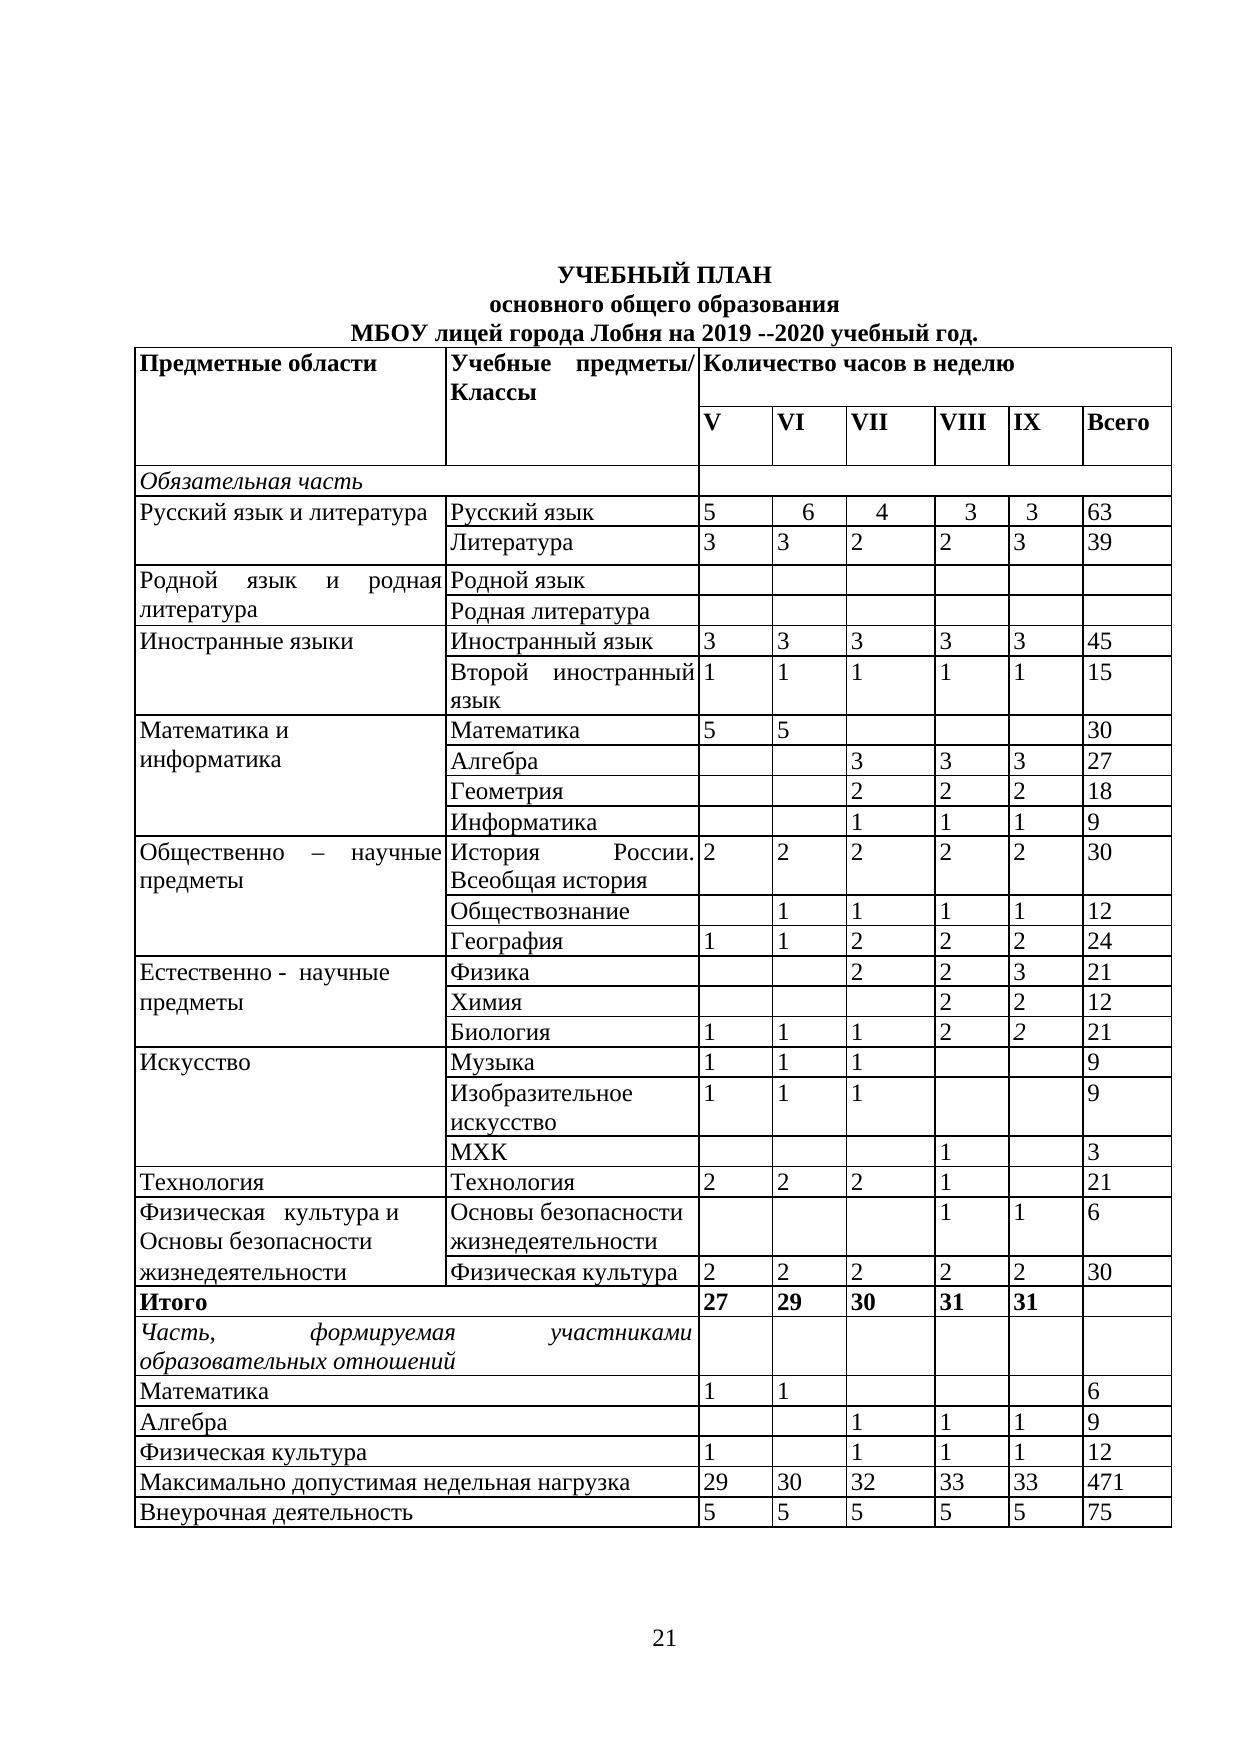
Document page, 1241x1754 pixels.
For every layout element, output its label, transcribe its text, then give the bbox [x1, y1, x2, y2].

table_cell 9 [1084, 807, 1171, 835]
table_cell 1 [936, 1407, 1008, 1435]
table_cell Технология [136, 1167, 445, 1196]
table_cell 3 [1010, 957, 1082, 985]
table_header Количество часов в неделю [700, 348, 1171, 406]
table_cell Иностранные языки [136, 626, 445, 714]
table_cell 1 [700, 926, 772, 955]
table_cell [1010, 1376, 1082, 1405]
table_cell 1 [936, 807, 1008, 835]
table_cell [1010, 566, 1082, 594]
table_cell 1 [700, 657, 772, 714]
table_cell [136, 406, 445, 465]
table_cell [700, 1317, 772, 1375]
table_cell 1 [936, 896, 1008, 925]
table_cell 3 [700, 626, 772, 655]
table_cell 6 [1084, 1376, 1171, 1405]
table_cell [773, 1137, 846, 1166]
table_cell 3 [1084, 1137, 1171, 1166]
table_cell [936, 1226, 1008, 1255]
table_cell [700, 1226, 772, 1255]
table_cell [700, 596, 772, 625]
table_cell 2 [936, 987, 1008, 1016]
table_cell Часть, формируемая участниками образовательных отношений [136, 1317, 698, 1375]
table_cell 5 [1010, 1498, 1082, 1526]
table_cell [773, 1437, 846, 1466]
table_cell 31 [936, 1287, 1008, 1316]
table_cell Основы безопасности [136, 1226, 445, 1255]
table_cell [773, 776, 846, 805]
table_cell 3 [1010, 626, 1082, 655]
table_cell 5 [847, 1498, 934, 1526]
table_cell Искусство [136, 1048, 445, 1166]
table_cell [700, 1137, 772, 1166]
table_cell [1084, 1226, 1171, 1255]
table_cell 2 [1010, 776, 1082, 805]
table_cell Основы безопасности [447, 1198, 698, 1226]
table_cell [773, 957, 846, 985]
table_cell Обязательная часть [136, 466, 698, 495]
table_cell жизнедеятельности [447, 1226, 698, 1255]
table_cell [700, 1407, 772, 1435]
table_cell 1 [700, 1376, 772, 1405]
text УЧЕБНЫЙ ПЛАН [177, 260, 1152, 289]
table_cell 2 [1010, 1257, 1082, 1285]
table_cell Итого [136, 1287, 698, 1316]
table_cell 2 [700, 837, 772, 894]
table_cell [847, 596, 934, 625]
table_cell [700, 987, 772, 1016]
table_cell 9 [1084, 1048, 1171, 1076]
table_cell Русский язык [447, 497, 698, 525]
table_cell 63 [1084, 497, 1171, 525]
table_cell 5 [936, 1498, 1008, 1526]
table_cell МХК [447, 1137, 698, 1166]
table_cell Биология [447, 1017, 698, 1046]
table_cell 27 [1084, 746, 1171, 775]
table_cell [936, 596, 1008, 625]
table_cell 18 [1084, 776, 1171, 805]
table_cell 2 [936, 1017, 1008, 1046]
table_cell Максимально допустимая недельная нагрузка [136, 1467, 698, 1496]
table_cell 2 [700, 1257, 772, 1285]
table_cell [1084, 596, 1171, 625]
table_cell 2 [936, 957, 1008, 985]
table_cell Геометрия [447, 776, 698, 805]
table_cell 5 [700, 497, 772, 525]
table_cell Внеурочная деятельность [136, 1498, 698, 1526]
table_cell Музыка [447, 1048, 698, 1076]
table_cell [700, 896, 772, 925]
table_cell 2 [1010, 837, 1082, 894]
table_cell 1 [847, 1407, 934, 1435]
table_cell 9 [1084, 1078, 1171, 1135]
table_cell [136, 805, 445, 835]
table_cell [773, 1198, 846, 1226]
table_cell 30 [1084, 716, 1171, 744]
table_cell [1010, 1048, 1082, 1076]
table_cell 24 [1084, 926, 1171, 955]
table_cell [936, 566, 1008, 594]
table_cell IX [1010, 407, 1082, 465]
table_cell 15 [1084, 657, 1171, 714]
table_cell Изобразительное искусство [447, 1078, 698, 1135]
table_cell Родной язык [447, 566, 698, 594]
table_cell [1084, 1287, 1171, 1316]
table_cell 1 [1010, 1437, 1082, 1466]
table_cell [847, 1226, 934, 1255]
table_cell 9 [1084, 1407, 1171, 1435]
table_cell [847, 1198, 934, 1226]
table_cell [847, 716, 934, 744]
table_cell Обществознание [447, 896, 698, 925]
table_cell 21 [1084, 957, 1171, 985]
table_cell [936, 1376, 1008, 1405]
table_cell Всего [1084, 407, 1171, 465]
table_cell предметы [136, 985, 445, 1016]
table_cell Информатика [447, 807, 698, 835]
table_cell 3 [700, 527, 772, 564]
table_cell 75 [1084, 1498, 1171, 1526]
table_cell 2 [773, 837, 846, 894]
table_cell 1 [700, 1017, 772, 1046]
text основного общего образования [177, 289, 1152, 318]
table_cell 1 [1010, 807, 1082, 835]
table_cell 33 [1010, 1467, 1082, 1496]
table_cell [1010, 1226, 1082, 1255]
table_cell Русский язык и литература [136, 497, 445, 564]
table_cell 2 [847, 776, 934, 805]
table_cell 3 [847, 626, 934, 655]
table_cell 31 [1010, 1287, 1082, 1316]
table_cell 1 [773, 657, 846, 714]
table_cell 2 [936, 837, 1008, 894]
table_cell 1 [847, 896, 934, 925]
table_cell [847, 566, 934, 594]
table_cell [773, 746, 846, 775]
table_cell 2 [936, 1257, 1008, 1285]
table_cell 1 [847, 1048, 934, 1076]
text МБОУ лицей города Лобня на 2019 --2020 учебный год. [177, 318, 1152, 347]
table_cell [1010, 1167, 1082, 1196]
table_cell 3 [1010, 746, 1082, 775]
table_cell 29 [773, 1287, 846, 1316]
table_header Предметные области [136, 348, 445, 406]
table_cell VIII [936, 407, 1008, 465]
table_cell [847, 1317, 934, 1375]
table_cell Физическая культура и [136, 1198, 445, 1226]
table_cell [1010, 596, 1082, 625]
table_cell 6 [1084, 1198, 1171, 1226]
table_cell [847, 987, 934, 1016]
table_cell 3 [936, 626, 1008, 655]
table_cell VII [847, 407, 934, 465]
table_cell 3 [936, 497, 1008, 525]
table_cell [700, 566, 772, 594]
table_cell 2 [1010, 926, 1082, 955]
table_cell 3 [773, 626, 846, 655]
table_cell [847, 1376, 934, 1405]
table_cell 29 [700, 1467, 772, 1496]
table_cell Математика и информатика [136, 716, 445, 805]
table_cell [1084, 566, 1171, 594]
table_cell 1 [1010, 657, 1082, 714]
table_cell Родной язык и родная литература [136, 566, 445, 625]
table_cell [773, 987, 846, 1016]
table_cell 1 [700, 1437, 772, 1466]
table_cell 1 [700, 1048, 772, 1076]
table_cell Иностранный язык [447, 626, 698, 655]
table_cell 1 [1010, 1407, 1082, 1435]
table_cell [700, 466, 1171, 495]
table_cell VI [773, 407, 846, 465]
table_cell [773, 596, 846, 625]
table_cell [447, 406, 698, 465]
table_cell 1 [936, 1167, 1008, 1196]
table_cell Родная литература [447, 596, 698, 625]
table_cell Технология [447, 1167, 698, 1196]
table_cell 1 [847, 807, 934, 835]
table_cell 2 [1010, 987, 1082, 1016]
table_cell 1 [773, 1078, 846, 1135]
table_cell [700, 776, 772, 805]
table_cell 1 [847, 1078, 934, 1135]
table_cell [700, 957, 772, 985]
table_cell 2 [700, 1167, 772, 1196]
table_cell 2 [847, 1257, 934, 1285]
table_cell [1010, 716, 1082, 744]
table_cell 1 [773, 1376, 846, 1405]
table_cell Химия [447, 987, 698, 1016]
table_cell 30 [847, 1287, 934, 1316]
table_cell 5 [773, 716, 846, 744]
table_cell 3 [1010, 497, 1082, 525]
table_cell 1 [773, 896, 846, 925]
table_cell жизнедеятельности [136, 1255, 445, 1285]
table_cell [773, 1407, 846, 1435]
table_cell 3 [1010, 527, 1082, 564]
table_cell Физика [447, 957, 698, 985]
table_cell 1 [1010, 896, 1082, 925]
table_cell [847, 1137, 934, 1166]
table_cell Общественно – научные предметы [136, 837, 445, 925]
table_cell 2 [847, 926, 934, 955]
table_cell [773, 1317, 846, 1375]
table_cell 2 [936, 776, 1008, 805]
table_cell [1010, 1317, 1082, 1375]
table_cell География [447, 926, 698, 955]
table_cell [773, 1226, 846, 1255]
table_cell [936, 716, 1008, 744]
table_cell Естественно - научные [136, 957, 445, 985]
table_cell 1 [700, 1078, 772, 1135]
table_cell Алгебра [136, 1407, 698, 1435]
table_cell 39 [1084, 527, 1171, 564]
table_cell 3 [847, 746, 934, 775]
table_cell [136, 925, 445, 955]
table_cell 27 [700, 1287, 772, 1316]
table_cell V [700, 407, 772, 465]
table_cell 30 [773, 1467, 846, 1496]
table_cell 5 [700, 1498, 772, 1526]
table_cell [700, 1198, 772, 1226]
table_cell 4 [847, 497, 934, 525]
table_cell 3 [773, 527, 846, 564]
table_cell 1 [847, 657, 934, 714]
table_cell 21 [1084, 1017, 1171, 1046]
table_cell [136, 1016, 445, 1046]
table_cell 471 [1084, 1467, 1171, 1496]
table_cell [1010, 1137, 1082, 1166]
table_cell 5 [773, 1498, 846, 1526]
table_cell [936, 1317, 1008, 1375]
table_cell 1 [773, 1017, 846, 1046]
table_cell Физическая культура [447, 1257, 698, 1285]
table_cell 33 [936, 1467, 1008, 1496]
table_cell [773, 807, 846, 835]
table_cell [1084, 1317, 1171, 1375]
table_cell Второй иностранный язык [447, 657, 698, 714]
table_cell 1 [936, 1137, 1008, 1166]
table_cell 32 [847, 1467, 934, 1496]
table_cell Физическая культура [136, 1437, 698, 1466]
table_cell 6 [773, 497, 846, 525]
table_cell 45 [1084, 626, 1171, 655]
table_cell 1 [847, 1017, 934, 1046]
table_cell 2 [936, 527, 1008, 564]
table_cell 2 [847, 527, 934, 564]
table_cell 2 [773, 1167, 846, 1196]
table_cell 1 [1010, 1198, 1082, 1226]
table_cell [1010, 1078, 1082, 1135]
table_cell 1 [847, 1437, 934, 1466]
table_cell 2 [773, 1257, 846, 1285]
table_cell Математика [447, 716, 698, 744]
table_cell 2 [1010, 1017, 1082, 1046]
table_cell 1 [936, 657, 1008, 714]
table_cell Алгебра [447, 746, 698, 775]
table_header Учебные предметы/ Классы [447, 348, 698, 406]
table_cell 5 [700, 716, 772, 744]
table_cell 2 [847, 837, 934, 894]
table_cell Математика [136, 1376, 698, 1405]
table_cell 12 [1084, 896, 1171, 925]
table_cell [700, 746, 772, 775]
table_cell [700, 807, 772, 835]
table_cell 1 [773, 926, 846, 955]
table_cell 2 [847, 957, 934, 985]
table_cell 30 [1084, 1257, 1171, 1285]
table_cell 12 [1084, 987, 1171, 1016]
table_cell 3 [936, 746, 1008, 775]
table_cell 2 [936, 926, 1008, 955]
table_cell 1 [936, 1437, 1008, 1466]
table_cell 30 [1084, 837, 1171, 894]
table_cell 1 [773, 1048, 846, 1076]
table_cell [773, 566, 846, 594]
table_cell Литература [447, 527, 698, 564]
table_cell [936, 1048, 1008, 1076]
table_cell История России. Всеобщая история [447, 837, 698, 894]
table_cell 21 [1084, 1167, 1171, 1196]
table_cell 12 [1084, 1437, 1171, 1466]
table_cell [936, 1078, 1008, 1135]
table_cell 2 [847, 1167, 934, 1196]
table_cell 1 [936, 1198, 1008, 1226]
